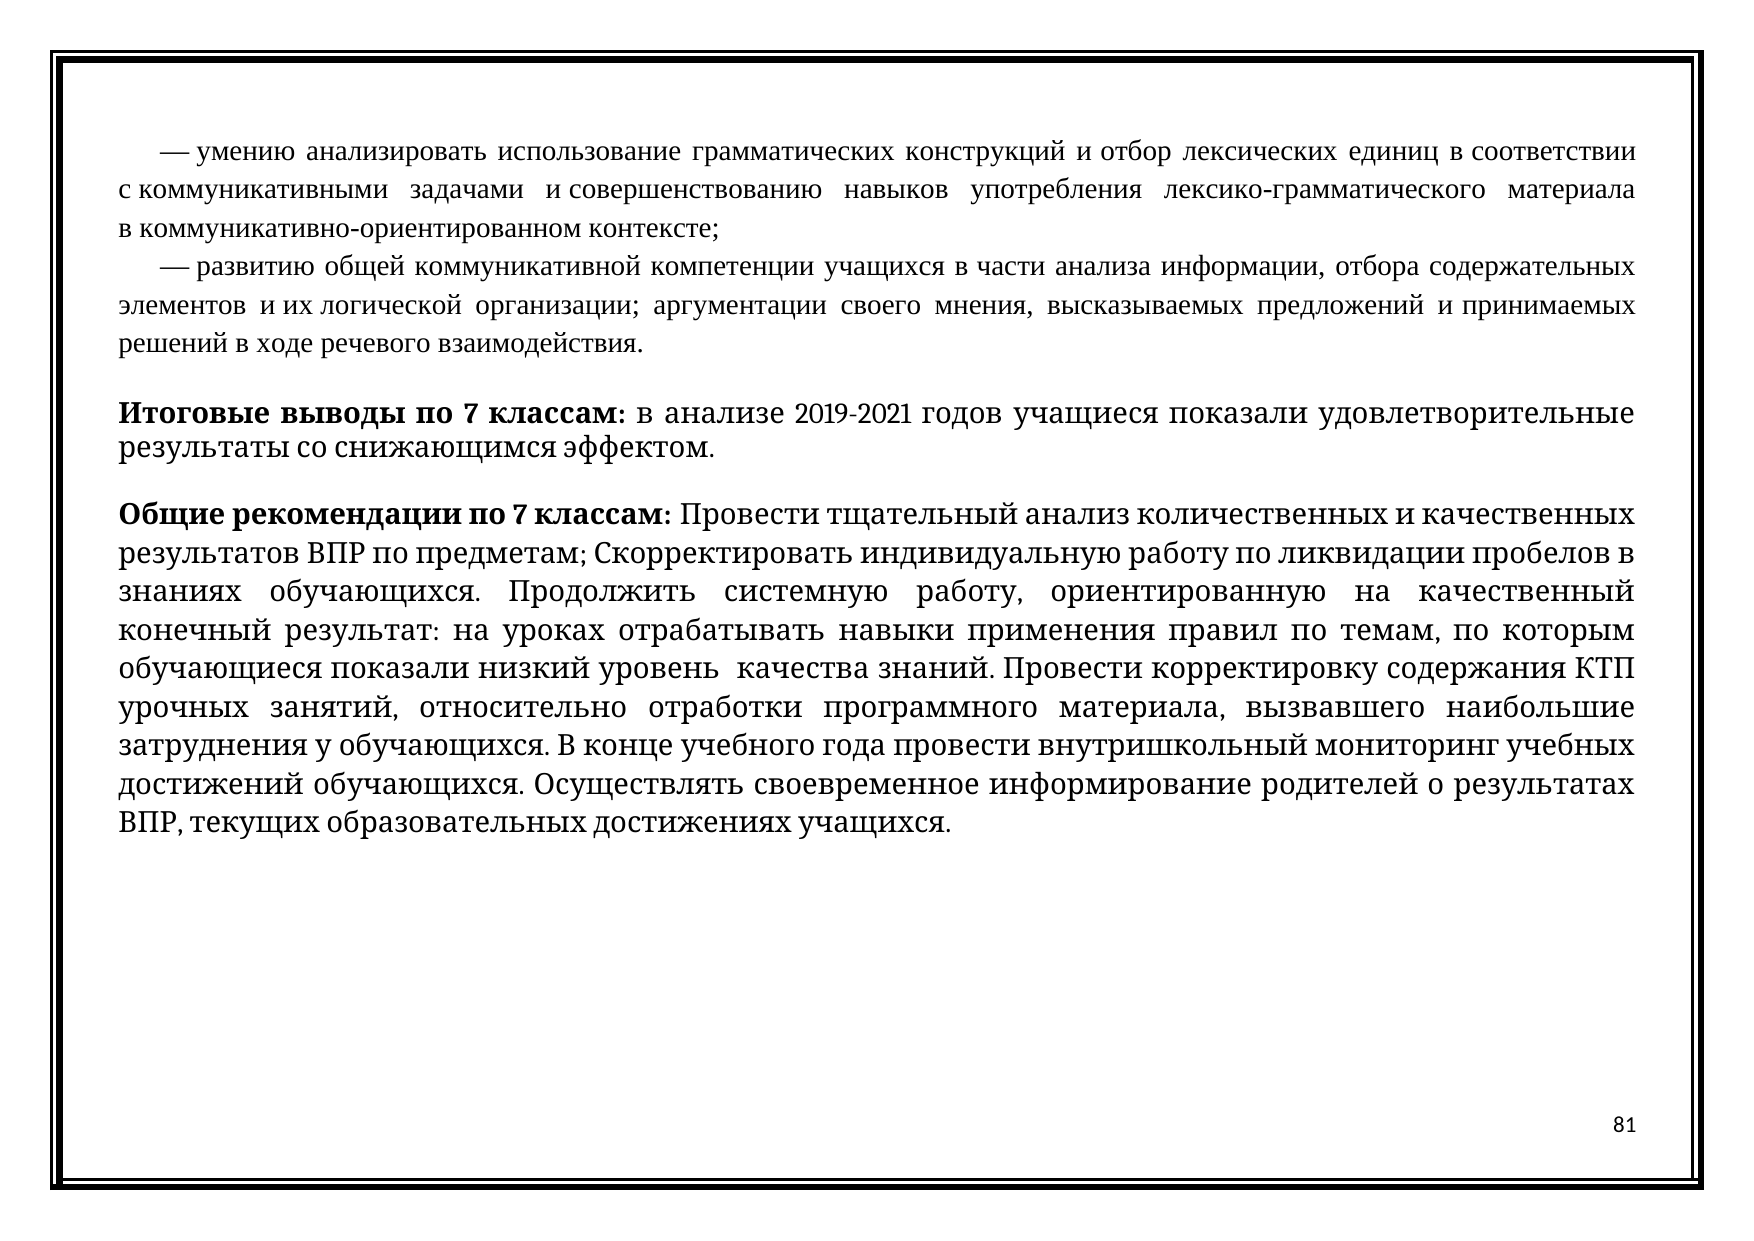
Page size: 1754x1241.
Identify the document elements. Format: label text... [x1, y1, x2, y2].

text — умению анализировать использование грамматических конструкций и отбор лексических единиц в соответствии с коммуникативными задачами и совершенствованию навыков употребления лексико-грамматического материала в коммуникативно-ориентированном контексте; [118, 133, 1636, 243]
text Общие рекомендации по 7 классам: Провести тщательный анализ количественных и качественных результатов ВПР по предметам; Скорректировать индивидуальную работу по ликвидации пробелов в знаниях обучающихся. Продолжить системную работу, ориентированную на качественный конечный результат: на уроках отрабатывать навыки применения правил по темам, по которым обучающиеся показали низкий уровень качества знаний. Провести корректировку содержания КТП урочных занятий, относительно отработки программного материала, вызвавшего наибольшие затруднения у обучающихся. В конце учебного года провести внутришкольный мониторинг учебных достижений обучающихся. Осуществлять своевременное информирование родителей о результатах ВПР, текущих образовательных достижениях учащихся. [118, 498, 1636, 840]
text Итоговые выводы по 7 классам: в анализе 2019-2021 годов учащиеся показали удовлетворительные результаты со снижающимся эффектом. [118, 398, 1636, 465]
text — развитию общей коммуникативной компетенции учащихся в части анализа информации, отбора содержательных элементов и их логической организации; аргументации своего мнения, высказываемых предложений и принимаемых решений в ходе речевого взаимодействия. [118, 248, 1636, 359]
